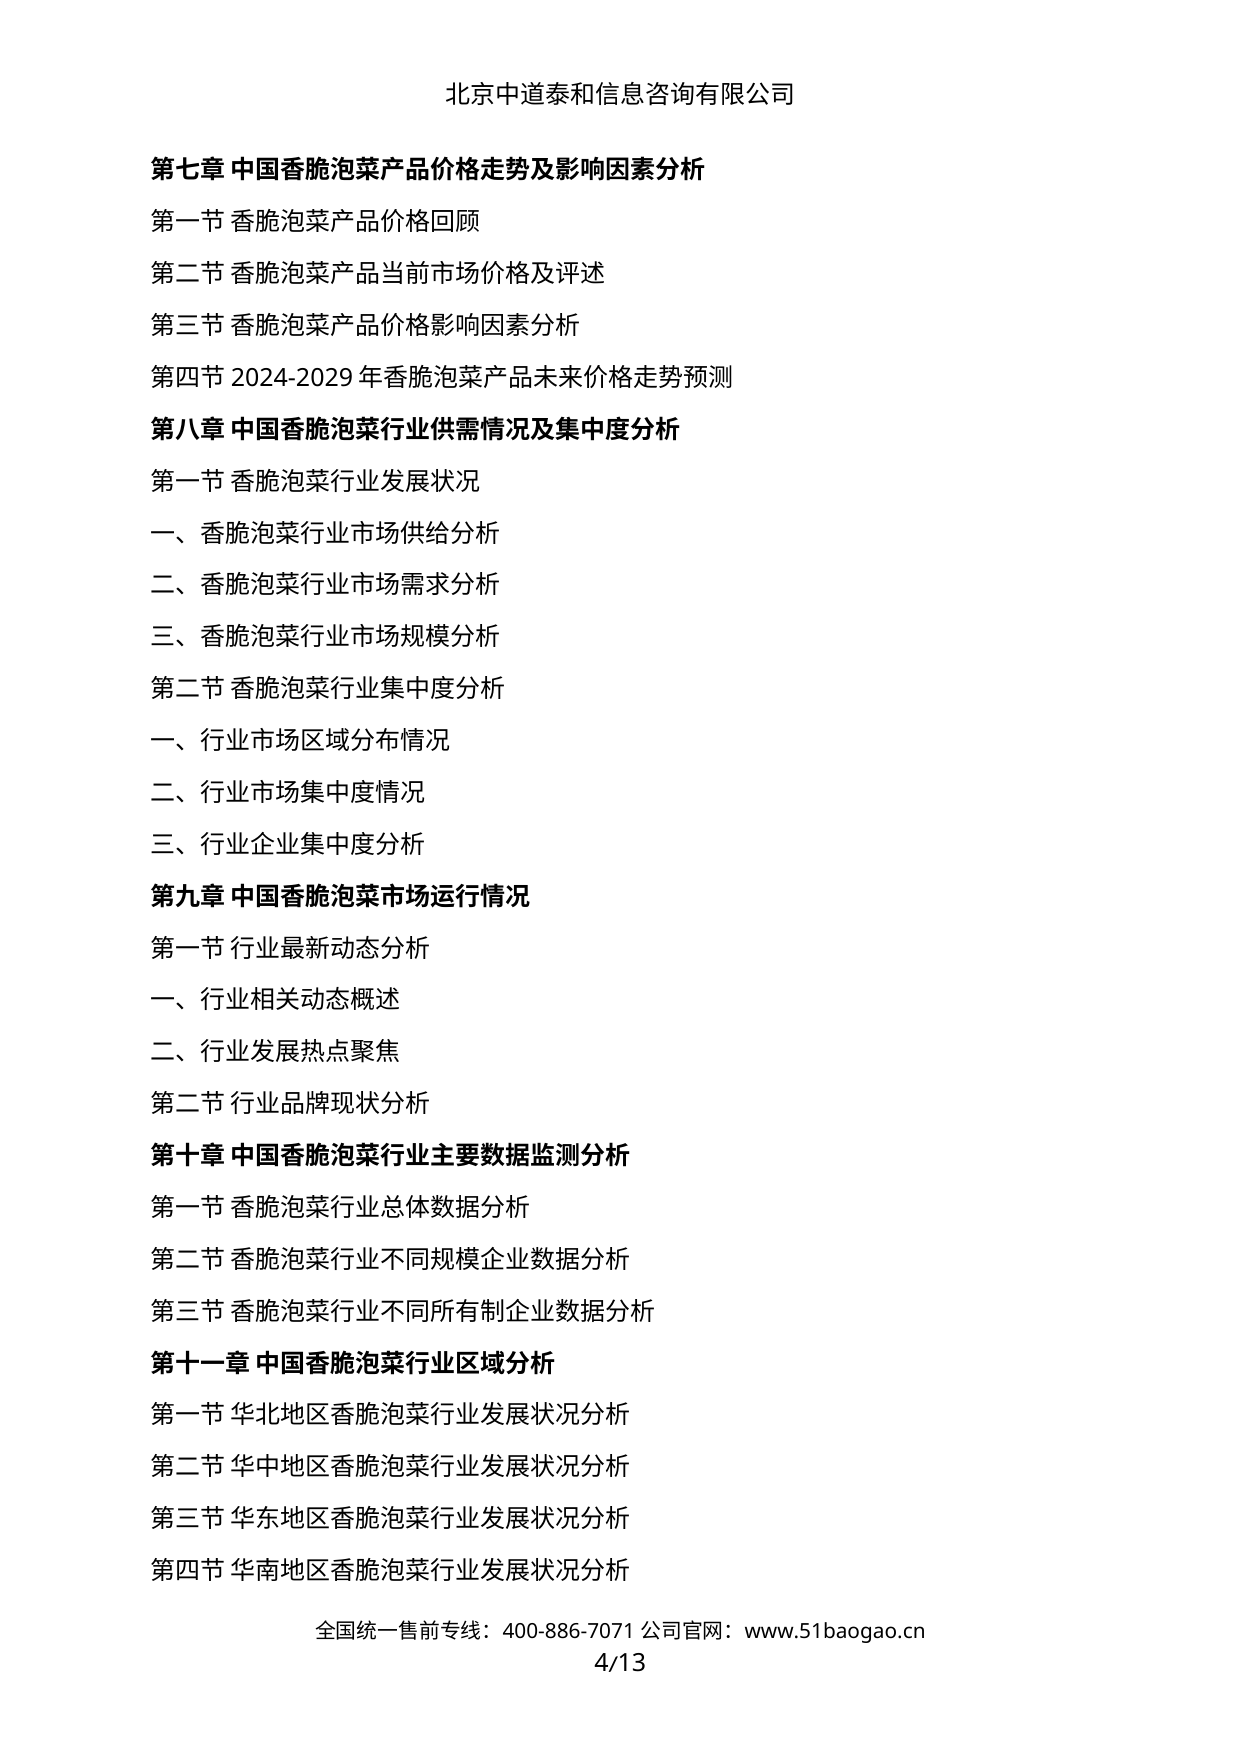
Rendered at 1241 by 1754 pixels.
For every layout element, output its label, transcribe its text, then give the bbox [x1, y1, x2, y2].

text 第三节 香脆泡菜行业不同所有制企业数据分析 [150, 1291, 1090, 1327]
text 一、香脆泡菜行业市场供给分析 [150, 513, 1090, 549]
text 第四节 2024-2029年香脆泡菜产品未来价格走势预测 [150, 357, 1090, 394]
text 第一节 香脆泡菜行业发展状况 [150, 461, 1090, 497]
text 第一节 香脆泡菜产品价格回顾 [150, 202, 1090, 238]
text 第二节 行业品牌现状分析 [150, 1084, 1090, 1120]
text 第十一章 中国香脆泡菜行业区域分析 [150, 1343, 1090, 1379]
text 一、行业相关动态概述 [150, 980, 1090, 1016]
text 第八章 中国香脆泡菜行业供需情况及集中度分析 [150, 409, 1090, 446]
text 二、行业发展热点聚焦 [150, 1032, 1090, 1068]
text 三、香脆泡菜行业市场规模分析 [150, 617, 1090, 653]
text 第七章 中国香脆泡菜产品价格走势及影响因素分析 [150, 150, 1090, 186]
text 第四节 华南地区香脆泡菜行业发展状况分析 [150, 1551, 1090, 1587]
text 第二节 香脆泡菜行业不同规模企业数据分析 [150, 1239, 1090, 1276]
text 第二节 香脆泡菜产品当前市场价格及评述 [150, 254, 1090, 290]
text 第三节 华东地区香脆泡菜行业发展状况分析 [150, 1499, 1090, 1535]
text 第十章 中国香脆泡菜行业主要数据监测分析 [150, 1136, 1090, 1172]
text 第一节 行业最新动态分析 [150, 928, 1090, 964]
text 第一节 华北地区香脆泡菜行业发展状况分析 [150, 1395, 1090, 1431]
text 第三节 香脆泡菜产品价格影响因素分析 [150, 306, 1090, 342]
text 二、香脆泡菜行业市场需求分析 [150, 565, 1090, 601]
text 第一节 香脆泡菜行业总体数据分析 [150, 1187, 1090, 1224]
text 二、行业市场集中度情况 [150, 772, 1090, 809]
text 三、行业企业集中度分析 [150, 824, 1090, 861]
text 第九章 中国香脆泡菜市场运行情况 [150, 876, 1090, 912]
text 第二节 香脆泡菜行业集中度分析 [150, 669, 1090, 705]
text 第二节 华中地区香脆泡菜行业发展状况分析 [150, 1447, 1090, 1483]
text 一、行业市场区域分布情况 [150, 721, 1090, 757]
